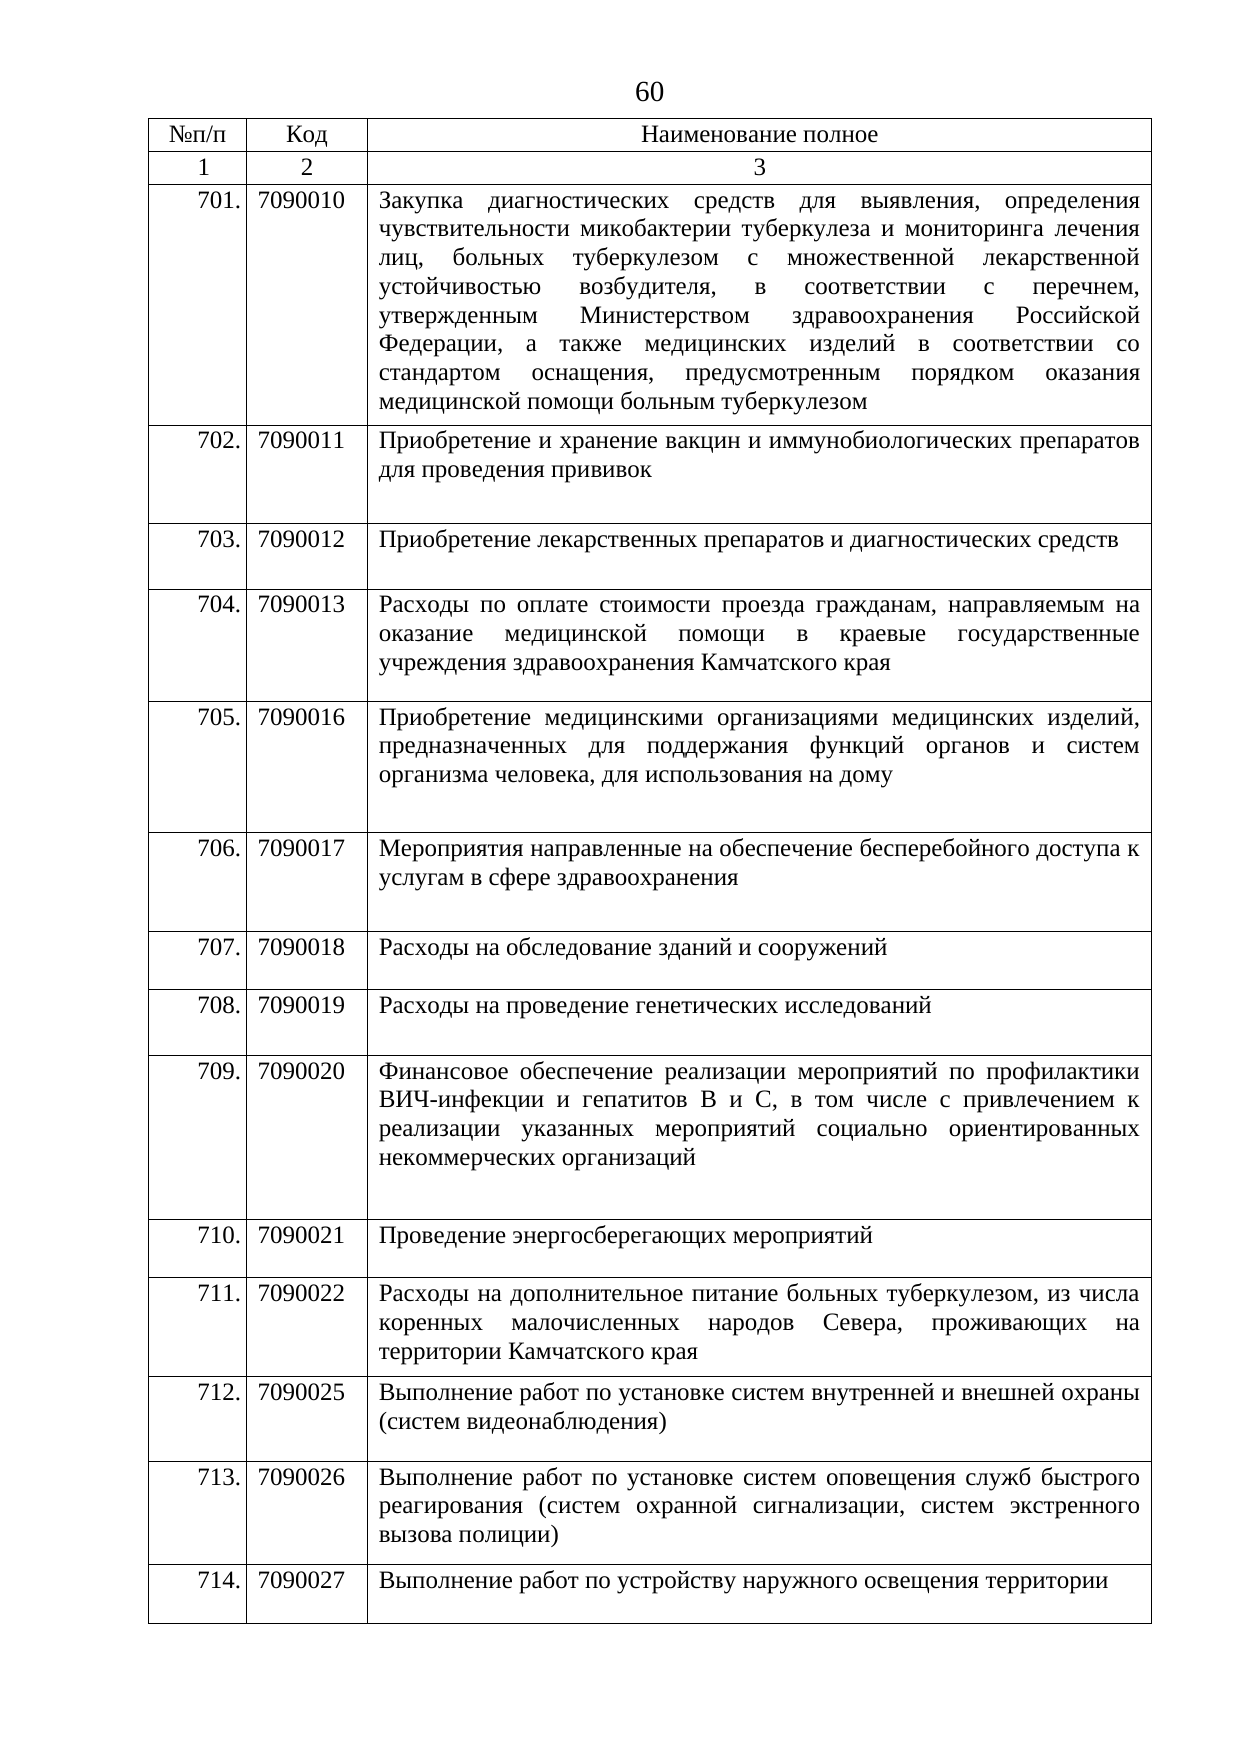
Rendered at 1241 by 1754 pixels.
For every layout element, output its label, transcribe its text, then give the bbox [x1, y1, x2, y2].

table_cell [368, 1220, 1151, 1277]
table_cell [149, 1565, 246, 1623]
table_header №п/п [149, 119, 246, 151]
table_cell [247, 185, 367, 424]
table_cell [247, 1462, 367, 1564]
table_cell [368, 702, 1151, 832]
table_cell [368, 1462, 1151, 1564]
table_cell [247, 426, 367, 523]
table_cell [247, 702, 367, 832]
table_cell 2 [247, 152, 367, 184]
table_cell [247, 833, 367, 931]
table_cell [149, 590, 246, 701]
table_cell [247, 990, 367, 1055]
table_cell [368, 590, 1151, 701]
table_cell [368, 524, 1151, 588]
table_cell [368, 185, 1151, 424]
table_header Наименование полное [368, 119, 1151, 151]
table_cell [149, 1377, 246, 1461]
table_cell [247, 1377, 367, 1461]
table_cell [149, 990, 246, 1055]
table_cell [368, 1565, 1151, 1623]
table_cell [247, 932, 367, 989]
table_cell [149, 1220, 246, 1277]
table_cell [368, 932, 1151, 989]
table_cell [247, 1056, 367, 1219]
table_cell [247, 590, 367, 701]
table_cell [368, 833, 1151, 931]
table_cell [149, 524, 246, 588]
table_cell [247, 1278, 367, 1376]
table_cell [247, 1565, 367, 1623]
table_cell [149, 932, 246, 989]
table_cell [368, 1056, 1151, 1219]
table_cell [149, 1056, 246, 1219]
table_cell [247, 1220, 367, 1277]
table_header Код [247, 119, 367, 151]
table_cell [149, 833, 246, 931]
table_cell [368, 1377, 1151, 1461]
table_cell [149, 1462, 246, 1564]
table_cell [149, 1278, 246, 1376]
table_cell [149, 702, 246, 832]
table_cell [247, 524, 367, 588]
table_cell 1 [149, 152, 246, 184]
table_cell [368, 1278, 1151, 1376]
table_cell 3 [368, 152, 1151, 184]
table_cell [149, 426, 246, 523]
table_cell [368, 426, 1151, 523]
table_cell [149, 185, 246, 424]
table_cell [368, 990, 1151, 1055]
